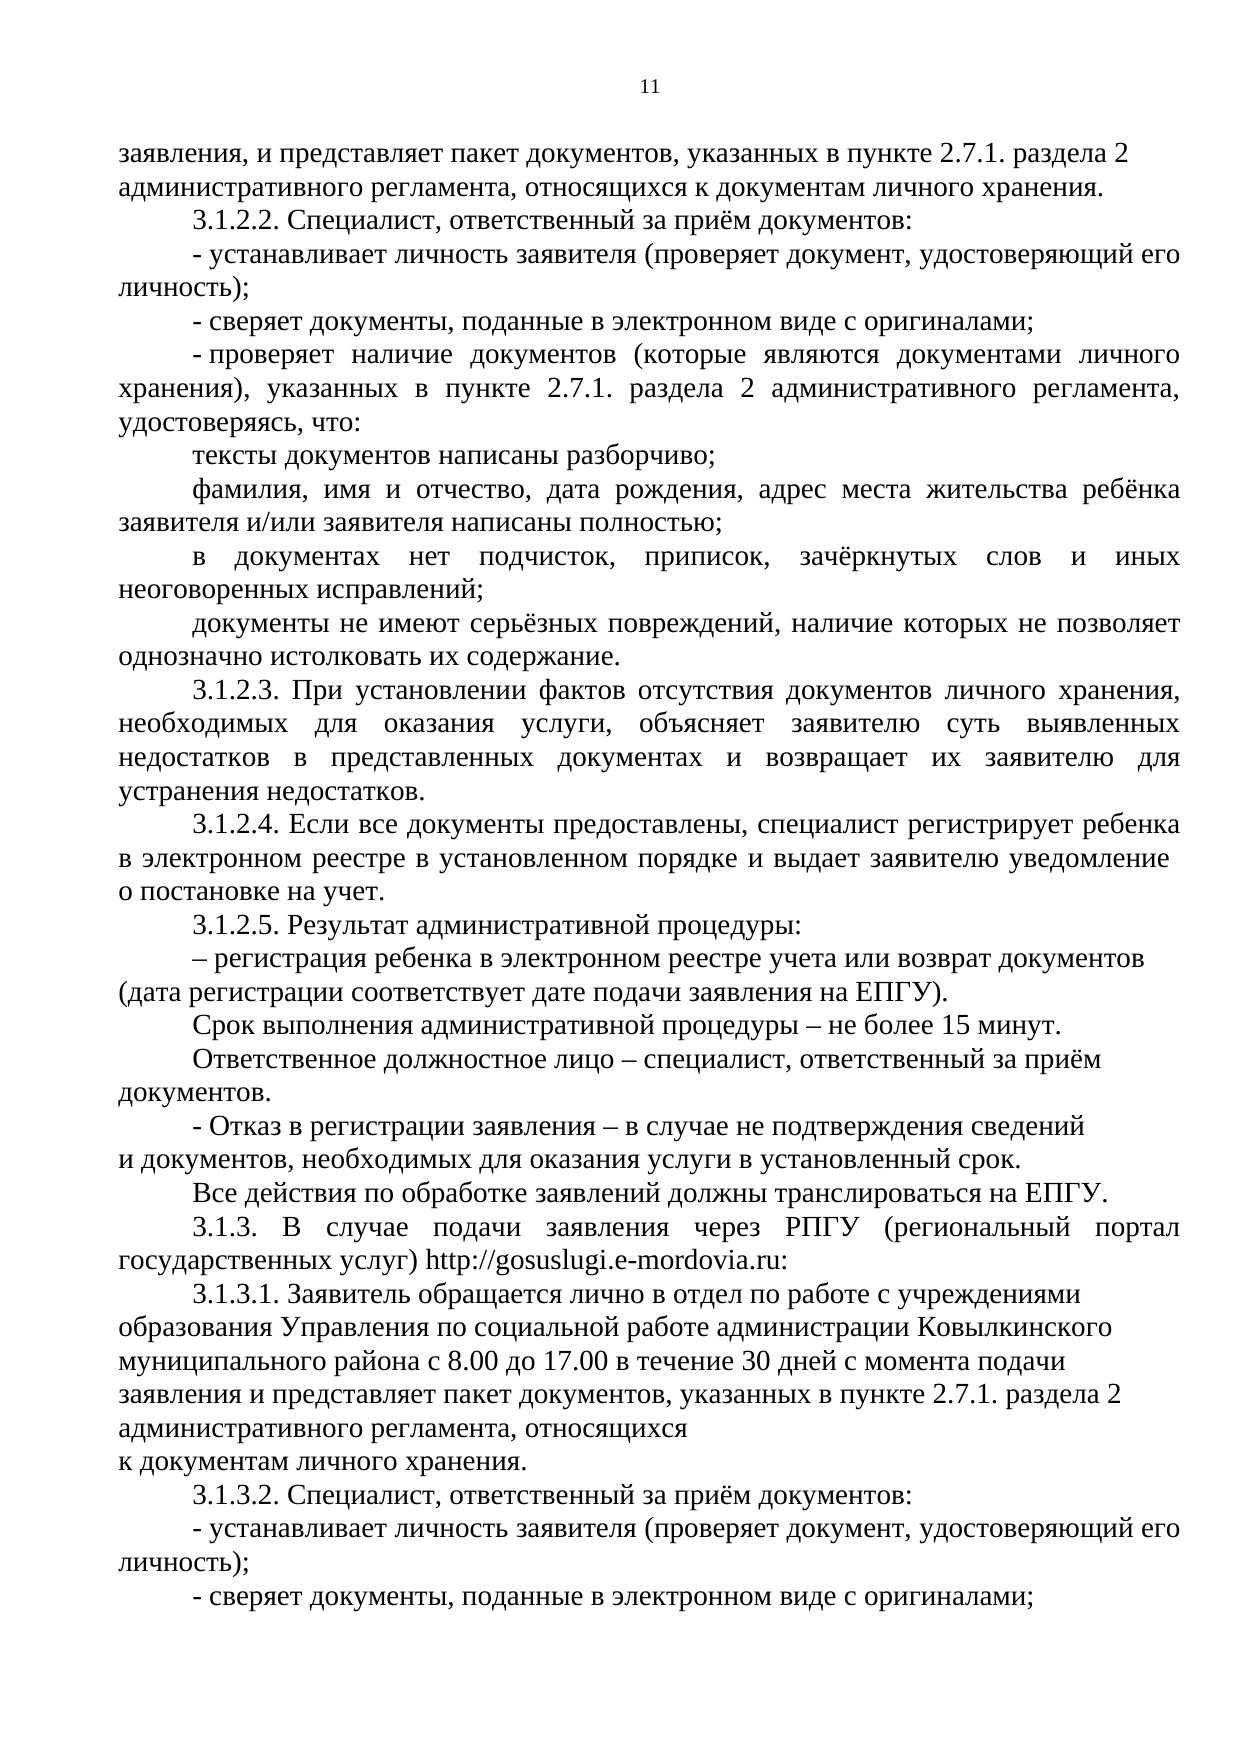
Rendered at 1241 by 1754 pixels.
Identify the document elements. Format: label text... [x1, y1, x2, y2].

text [118, 135, 1181, 202]
text документы не имеют серьёзных повреждений, наличие которых не позволяет однозначно истолковать их содержание. [118, 605, 1181, 672]
text – регистрация ребенка в электронном реестре учета или возврат документов (дата регистрации соответствует дате подачи заявления на ЕПГУ). [118, 940, 1181, 1007]
text в документах нет подчисток, приписок, зачёркнутых слов и иных неоговоренных исправлений; [118, 538, 1181, 605]
text - устанавливает личность заявителя (проверяет документ, удостоверяющий его личность); [118, 236, 1181, 303]
text 3.1.2.3. При установлении фактов отсутствия документов личного хранения, необходимых для оказания услуги, объясняет заявителю суть выявленных недостатков в представленных документах и возвращает их заявителю для устранения недостатков. [118, 672, 1181, 806]
text 3.1.3.1. Заявитель обращается лично в отдел по работе с учреждениями образования Управления по социальной работе администрации Ковылкинского муниципального района с 8.00 до 17.00 в течение 30 дней с момента подачи заявления и представляет пакет документов, указанных в пункте 2.7.1. раздела 2 административного регламента, относящихся к документам личного хранения. [118, 1276, 1181, 1477]
text Срок выполнения административной процедуры – не более 15 минут. [118, 1007, 1181, 1041]
text 3.1.2.4. Если все документы предоставлены, специалист регистрирует ребенка в электронном реестре в установленном порядке и выдает заявителю уведомление о постановке на учет. [118, 806, 1181, 907]
text Все действия по обработке заявлений должны транслироваться на ЕПГУ. [118, 1175, 1181, 1209]
text - устанавливает личность заявителя (проверяет документ, удостоверяющий его личность); [118, 1511, 1181, 1578]
text - Отказ в регистрации заявления – в случае не подтверждения сведений и документов, необходимых для оказания услуги в установленный срок. [118, 1108, 1181, 1175]
text фамилия, имя и отчество, дата рождения, адрес места жительства ребёнка заявителя и/или заявителя написаны полностью; [118, 471, 1181, 538]
text - сверяет документы, поданные в электронном виде с оригиналами; [118, 1578, 1181, 1611]
text 3.1.2.5. Результат административной процедуры: [118, 907, 1181, 940]
text 3.1.2.2. Специалист, ответственный за приём документов: [118, 202, 1181, 236]
text - проверяет наличие документов (которые являются документами личного хранения), указанных в пункте 2.7.1. раздела 2 административного регламента, удостоверяясь, что: [118, 337, 1181, 437]
text Ответственное должностное лицо – специалист, ответственный за приём документов. [118, 1041, 1181, 1108]
text 3.1.3. В случае подачи заявления через РПГУ (региональный портал государственных услуг) http://gosuslugi.e-mordovia.ru: [118, 1209, 1181, 1276]
text - сверяет документы, поданные в электронном виде с оригиналами; [118, 303, 1181, 337]
text тексты документов написаны разборчиво; [118, 437, 1181, 471]
text 3.1.3.2. Специалист, ответственный за приём документов: [118, 1477, 1181, 1511]
